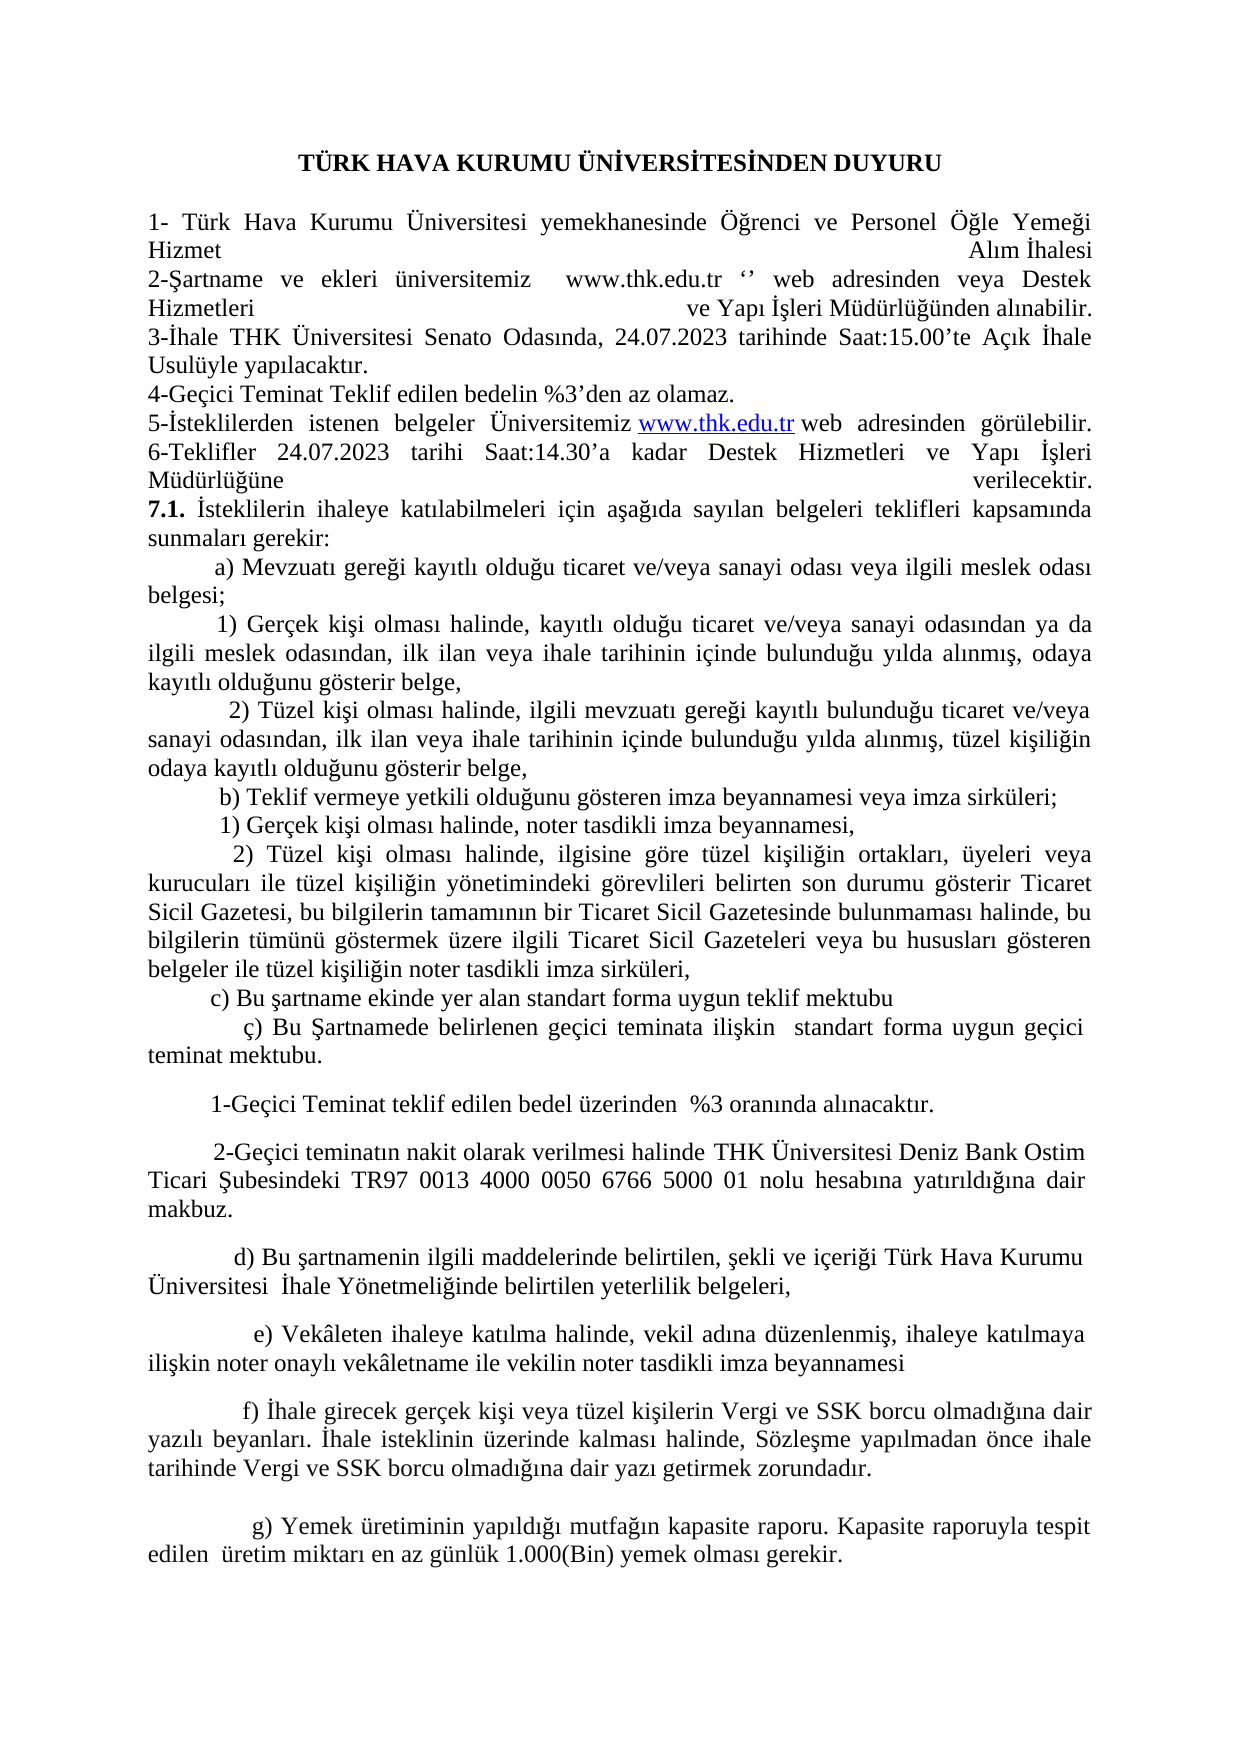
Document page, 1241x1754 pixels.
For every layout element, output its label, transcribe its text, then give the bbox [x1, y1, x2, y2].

text f) İhale girecek gerçek kişi veya tüzel kişilerin Vergi ve SSK borcu olmadığına dair yazılı beyanları. İhale isteklinin üzerinde kalması halinde, Sözleşme yapılmadan önce ihale tarihinde Vergi ve SSK borcu olmadığına dair yazı getirmek zorundadır. [148, 1396, 1093, 1482]
text 1-Geçici Teminat teklif edilen bedel üzerinden %3 oranında alınacaktır. [148, 1089, 1086, 1117]
text d) Bu şartnamenin ilgili maddelerinde belirtilen, şekli ve içeriği Türk Hava Kurumu Üniversitesi İhale Yönetmeliğinde belirtilen yeterlilik belgeleri, [148, 1242, 1086, 1300]
text 2-Geçici teminatın nakit olarak verilmesi halinde THK Üniversitesi Deniz Bank Ostim Ticari Şubesindeki TR97 0013 4000 0050 6766 5000 01 nolu hesabına yatırıldığına dair makbuz. [148, 1137, 1086, 1223]
text 1- Türk Hava Kurumu Üniversitesi yemekhanesinde Öğrenci ve Personel Öğle Yemeği Hizmet Alım İhalesi 2-Şartname ve ekleri üniversitemiz www.thk.edu.tr ‘’ web adresinden veya Destek Hizmetleri ve Yapı İşleri Müdürlüğünden alınabilir. 3-İhale THK Üniversitesi Senato Odasında, 24.07.2023 tarihinde Saat:15.00’te Açık İhale Usulüyle yapılacaktır. 4-Geçici Teminat Teklif edilen bedelin %3’den az olamaz. 5-İsteklilerden istenen belgeler Üniversitemiz www.thk.edu.tr web adresinden görülebilir. 6-Teklifler 24.07.2023 tarihi Saat:14.30’a kadar Destek Hizmetleri ve Yapı İşleri Müdürlüğüne verilecektir. 7.1. İsteklilerin ihaleye katılabilmeleri için aşağıda sayılan belgeleri teklifleri kapsamında sunmaları gerekir: [148, 176, 1093, 552]
text 2) Tüzel kişi olması halinde, ilgisine göre tüzel kişiliğin ortakları, üyeleri veya kurucuları ile tüzel kişiliğin yönetimindeki görevlileri belirten son durumu gösterir Ticaret Sicil Gazetesi, bu bilgilerin tamamının bir Ticaret Sicil Gazetesinde bulunmaması halinde, bu bilgilerin tümünü göstermek üzere ilgili Ticaret Sicil Gazeteleri veya bu hususları gösteren belgeler ile tüzel kişiliğin noter tasdikli imza sirküleri, [148, 839, 1093, 983]
text b) Teklif vermeye yetkili olduğunu gösteren imza beyannamesi veya imza sirküleri; [148, 782, 1093, 811]
text g) Yemek üretiminin yapıldığı mutfağın kapasite raporu. Kapasite raporuyla tespit edilen üretim miktarı en az günlük 1.000(Bin) yemek olması gerekir. [148, 1511, 1093, 1568]
text TÜRK HAVA KURUMU ÜNİVERSİTESİNDEN DUYURU [148, 148, 1093, 176]
text 1) Gerçek kişi olması halinde, noter tasdikli imza beyannamesi, [148, 811, 1093, 839]
text ç) Bu Şartnamede belirlenen geçici teminata ilişkin standart forma uygun geçici teminat mektubu. [148, 1012, 1086, 1069]
text 2) Tüzel kişi olması halinde, ilgili mevzuatı gereği kayıtlı bulunduğu ticaret ve/veya sanayi odasından, ilk ilan veya ihale tarihinin içinde bulunduğu yılda alınmış, tüzel kişiliğin odaya kayıtlı olduğunu gösterir belge, [148, 696, 1093, 782]
text a) Mevzuatı gereği kayıtlı olduğu ticaret ve/veya sanayi odası veya ilgili meslek odası belgesi; [148, 552, 1093, 609]
text 1) Gerçek kişi olması halinde, kayıtlı olduğu ticaret ve/veya sanayi odasından ya da ilgili meslek odasından, ilk ilan veya ihale tarihinin içinde bulunduğu yılda alınmış, odaya kayıtlı olduğunu gösterir belge, [148, 609, 1093, 696]
text e) Vekâleten ihaleye katılma halinde, vekil adına düzenlenmiş, ihaleye katılmaya ilişkin noter onaylı vekâletname ile vekilin noter tasdikli imza beyannamesi [148, 1319, 1086, 1376]
text c) Bu şartname ekinde yer alan standart forma uygun teklif mektubu [148, 983, 1093, 1012]
